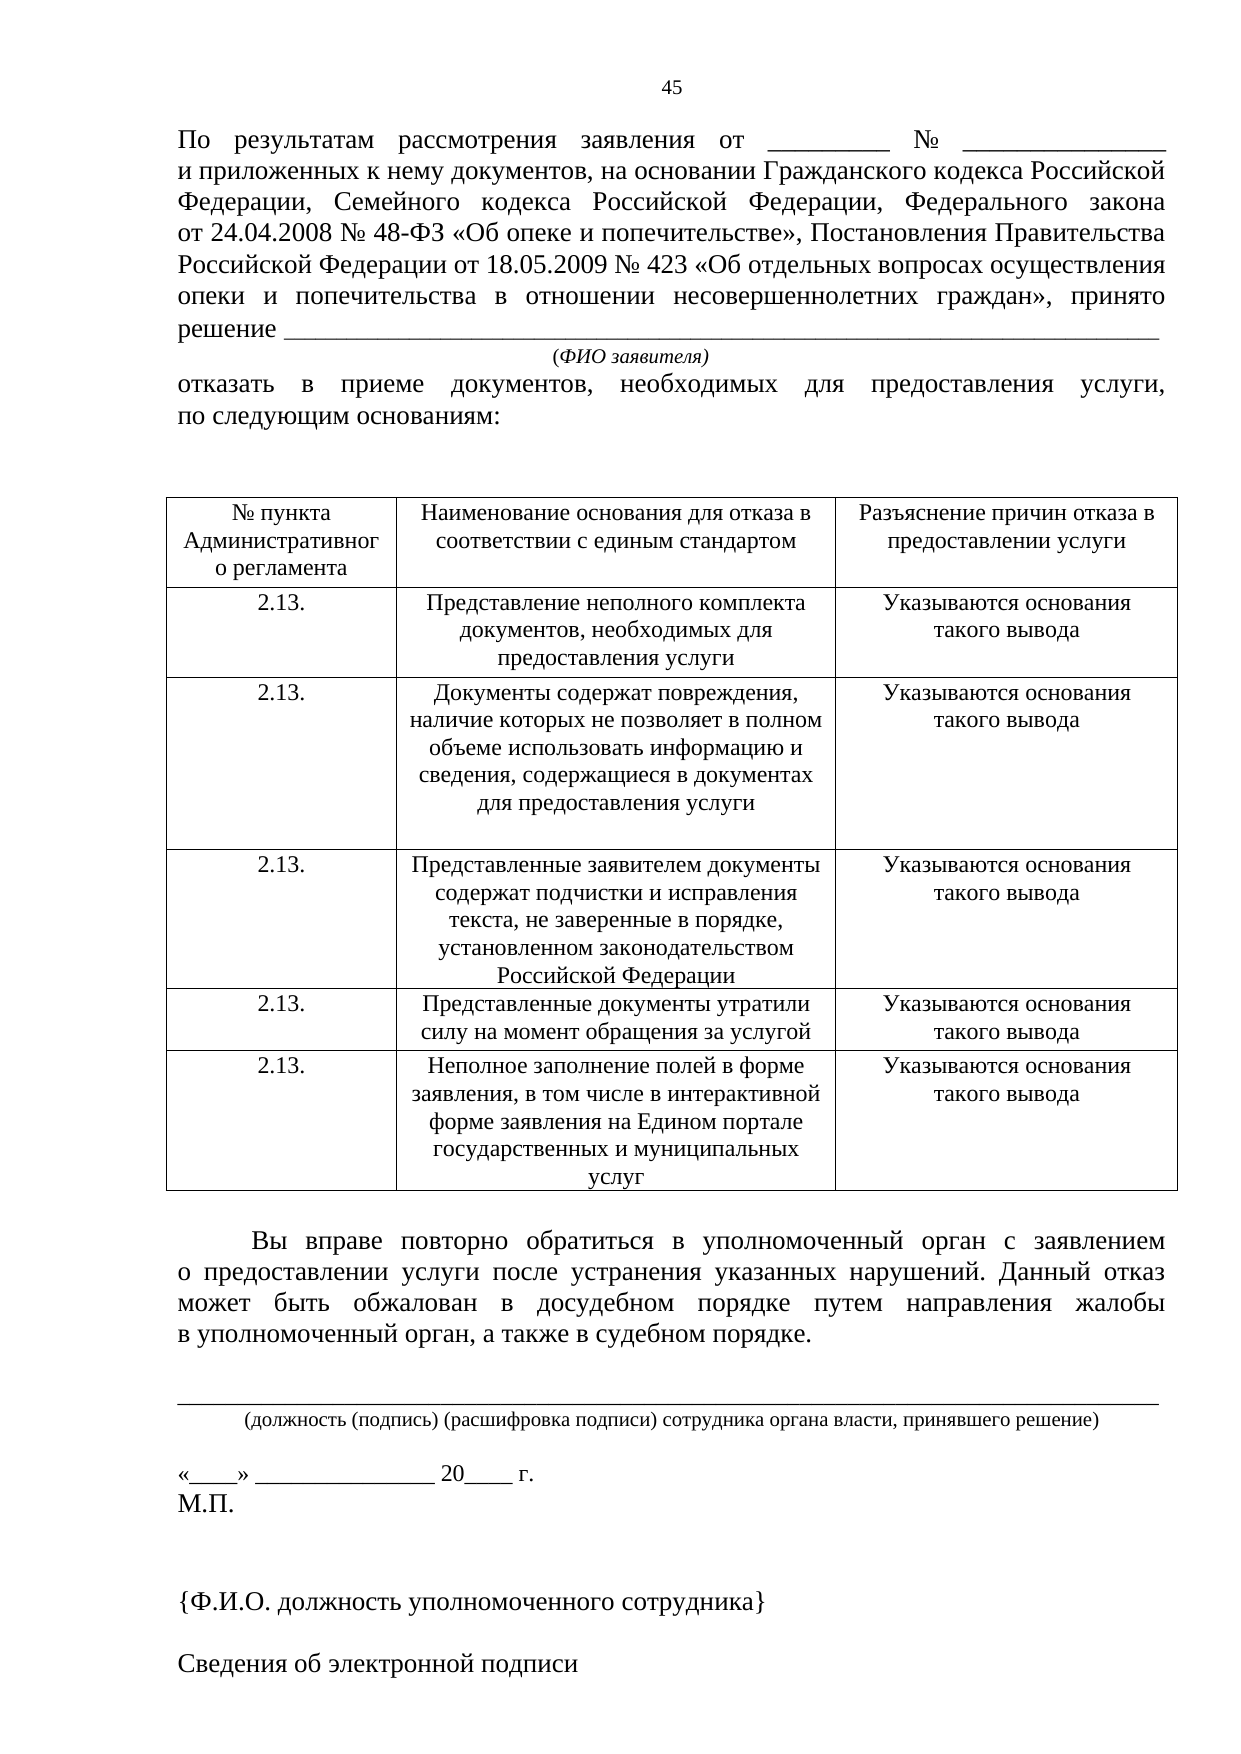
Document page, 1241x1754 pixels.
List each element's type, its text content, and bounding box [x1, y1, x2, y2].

text отказать в приеме документов, необходимых для предоставления услуги, по следующим основаниям: [177, 368, 1167, 430]
text «____» _______________ 20____ г. [177, 1459, 1167, 1487]
table_cell Представленные документы утратили силу на момент обращения за услугой [397, 989, 835, 1050]
table_cell 2.13. [167, 588, 396, 677]
table_cell 2.13. [167, 678, 396, 849]
text Сведения об электронной подписи [177, 1647, 1167, 1678]
table_cell Указываются основания такого вывода [836, 588, 1177, 677]
table_cell Представленные заявителем документы содержат подчистки и исправления текста, не заверенные в порядке, установленном законодательством Российской Федерации [397, 850, 835, 988]
table_header Разъяснение причин отказа в предоставлении услуги [836, 498, 1177, 587]
text (должность (подпись) (расшифровка подписи) сотрудника органа власти, принявшего решение) [177, 1407, 1167, 1431]
table_cell 2.13. [167, 1051, 396, 1189]
table_header [397, 498, 835, 587]
text (ФИО заявителя) [177, 343, 1167, 368]
table_cell Указываются основания такого вывода [836, 1051, 1177, 1189]
table_cell 2.13. [167, 989, 396, 1050]
text {Ф.И.О. должность уполномоченного сотрудника} [177, 1585, 1167, 1616]
text Вы вправе повторно обратиться в уполномоченный орган с заявлением о предоставлении услуги после устранения указанных нарушений. Данный отказ может быть обжалован в досудебном порядке путем направления жалобы в уполномоченный орган, а также в судебном порядке. [177, 1224, 1167, 1349]
table_cell Представление неполного комплекта документов, необходимых для предоставления услуги [397, 588, 835, 677]
table_cell Неполное заполнение полей в форме заявления, в том числе в интерактивной форме заявления на Едином портале государственных и муниципальных услуг [397, 1051, 835, 1189]
table_cell Указываются основания такого вывода [836, 989, 1177, 1050]
text По результатам рассмотрения заявления от _________ № _______________ и приложенных к нему документов, на основании Гражданского кодекса Российской Федерации, Семейного кодекса Российской Федерации, Федерального закона от 24.04.2008 № 48-ФЗ «Об опеке и попечительстве», Постановления Правительства Российской Федерации от 18.05.2009 № 423 «Об отдельных вопросах осуществления опеки и попечительства в отношении несовершеннолетних граждан», принято решение ____________________________________________________________________________________ [177, 123, 1167, 343]
text М.П. [177, 1487, 1167, 1518]
table_cell Документы содержат повреждения, наличие которых не позволяет в полном объеме использовать информацию и сведения, содержащиеся в документах для предоставления услуги [397, 678, 835, 849]
table_cell Указываются основания такого вывода [836, 678, 1177, 849]
text __________________________________________________________________________________ [177, 1380, 1167, 1407]
table_cell 2.13. [167, 850, 396, 988]
table_header № пункта Административного регламента [167, 498, 396, 587]
table_cell Указываются основания такого вывода [836, 850, 1177, 988]
